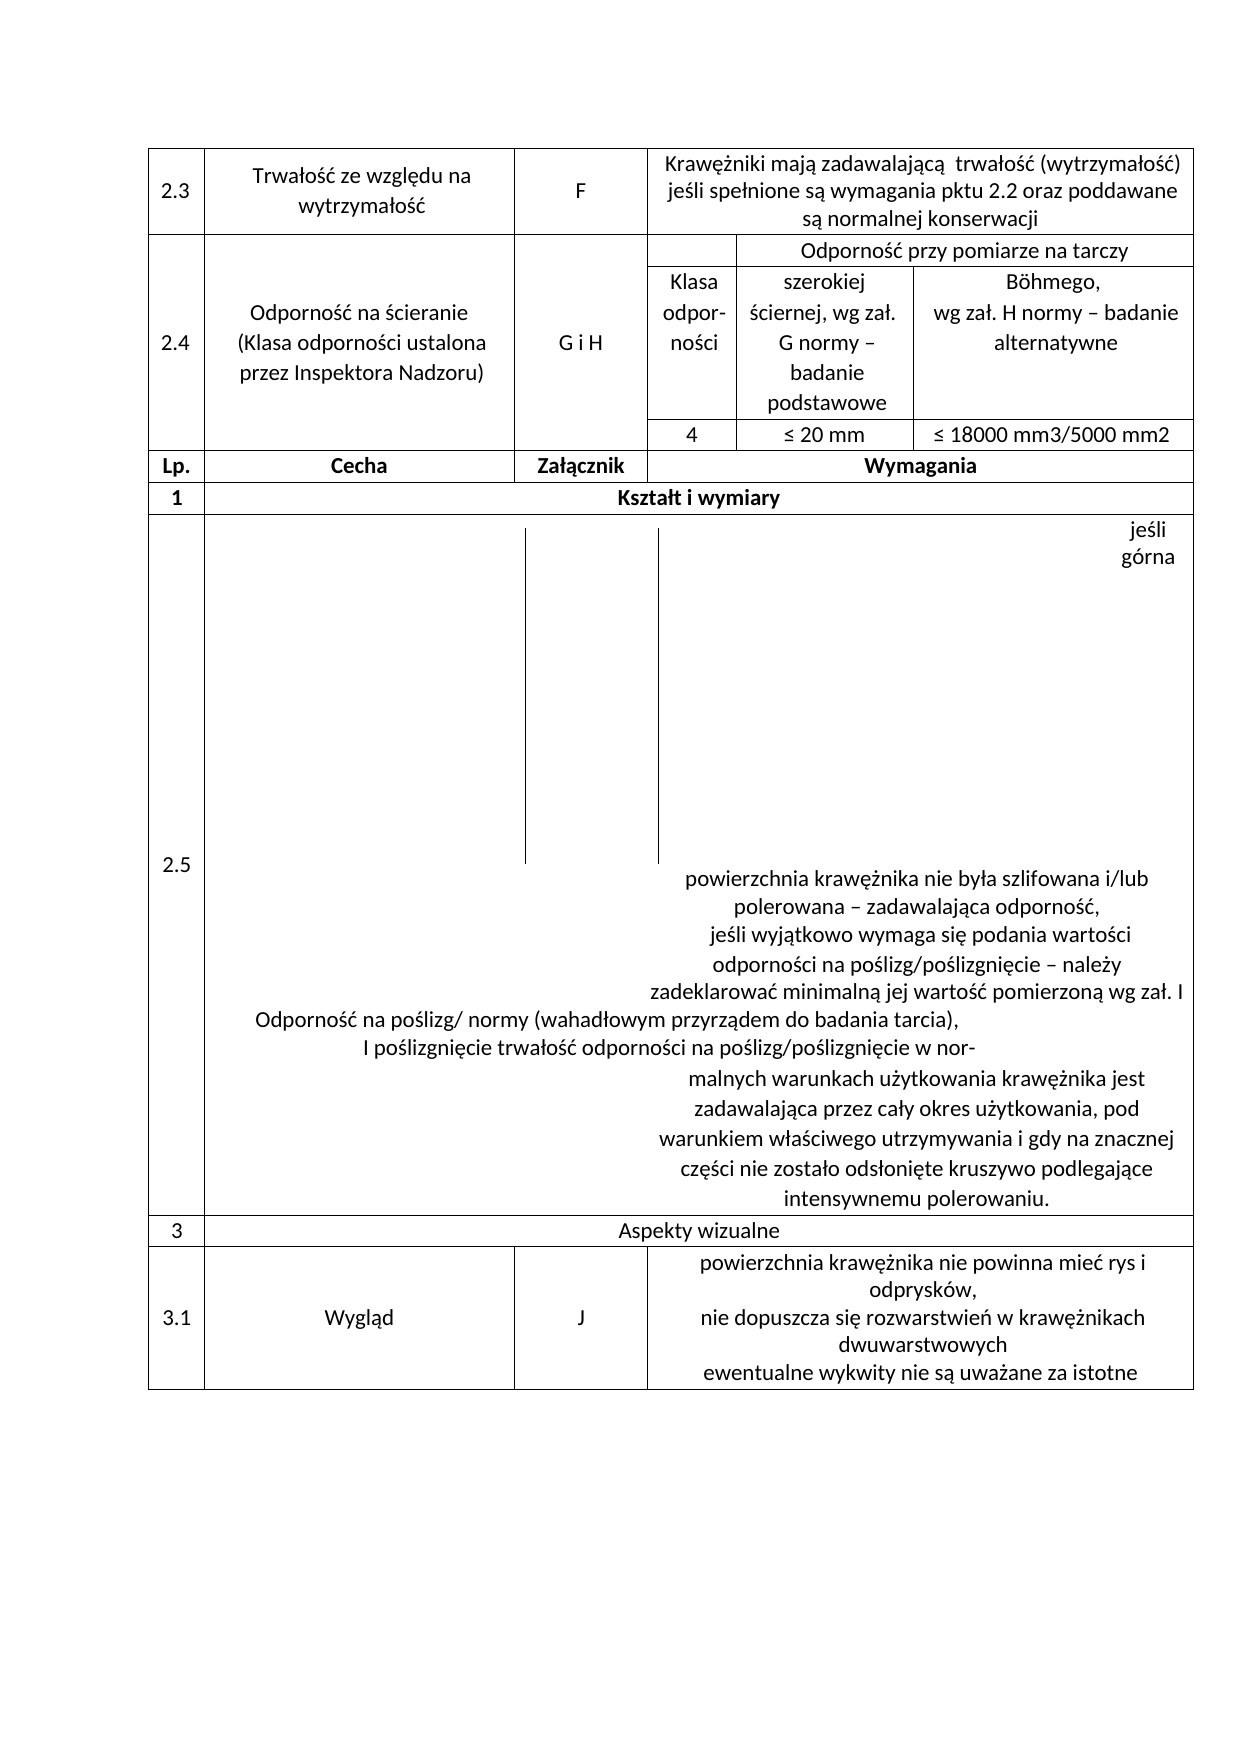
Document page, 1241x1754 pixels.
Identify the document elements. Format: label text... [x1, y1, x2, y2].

table_cell powierzchnia krawężnika nie powinna mieć rys i odprysków, nie dopuszcza się rozwarstwień w krawężnikach dwuwarstwowych ewentualne wykwity nie są uważane za istotne [648, 1247, 1193, 1388]
table_cell Załącznik [515, 451, 647, 482]
table_cell [648, 235, 736, 266]
table_cell 2.4 [149, 235, 204, 450]
table_cell Odporność przy pomiarze na tarczy [737, 235, 1193, 266]
table_cell Lp. [149, 451, 204, 482]
table_cell 3 [149, 1216, 204, 1246]
table_cell 2.3 [149, 149, 204, 234]
table_cell szerokiej ściernej, wg zał. G normy – badanie podstawowe [737, 267, 913, 418]
table_cell jeśli górna powierzchnia krawężnika nie była szlifowana i/lub polerowana – zadawalająca odporność, jeśli wyjątkowo wymaga się podania wartości odporności na poślizg/poślizgnięcie – należy zadeklarować minimalną jej wartość pomierzoną wg zał. I Odporność na poślizg/ normy (wahadłowym przyrządem do badania tarcia), I poślizgnięcie trwałość odporności na poślizg/poślizgnięcie w nor- malnych warunkach użytkowania krawężnika jest zadawalająca przez cały okres użytkowania, pod warunkiem właściwego utrzymywania i gdy na znacznej części nie zostało odsłonięte kruszywo podlegające intensywnemu polerowaniu. [205, 515, 1193, 1214]
table_cell F [515, 149, 647, 234]
table_cell J [515, 1247, 647, 1388]
table_cell 1 [149, 483, 204, 513]
table_cell Böhmego, wg zał. H normy – badanie alternatywne [914, 267, 1193, 418]
table_cell Cecha [205, 451, 514, 482]
table_cell Aspekty wizualne [205, 1216, 1193, 1246]
table_cell G i H [515, 235, 647, 450]
table_cell Odporność na ścieranie (Klasa odporności ustalona przez Inspektora Nadzoru) [205, 235, 514, 450]
table_cell Wygląd [205, 1247, 514, 1388]
table_cell Klasa odpor- ności [648, 267, 736, 418]
table_cell Wymagania [648, 451, 1193, 482]
table_cell Kształt i wymiary [205, 483, 1193, 513]
table_cell 3.1 [149, 1247, 204, 1388]
table_cell ≤ 18000 mm3/5000 mm2 [914, 420, 1193, 450]
table_cell Krawężniki mają zadawalającą trwałość (wytrzymałość) jeśli spełnione są wymagania pktu 2.2 oraz poddawane są normalnej konserwacji [648, 149, 1193, 234]
table_cell 2.5 [149, 515, 204, 1214]
table_cell 4 [648, 420, 736, 450]
table_cell ≤ 20 mm [737, 420, 913, 450]
table_cell Trwałość ze względu na wytrzymałość [205, 149, 514, 234]
